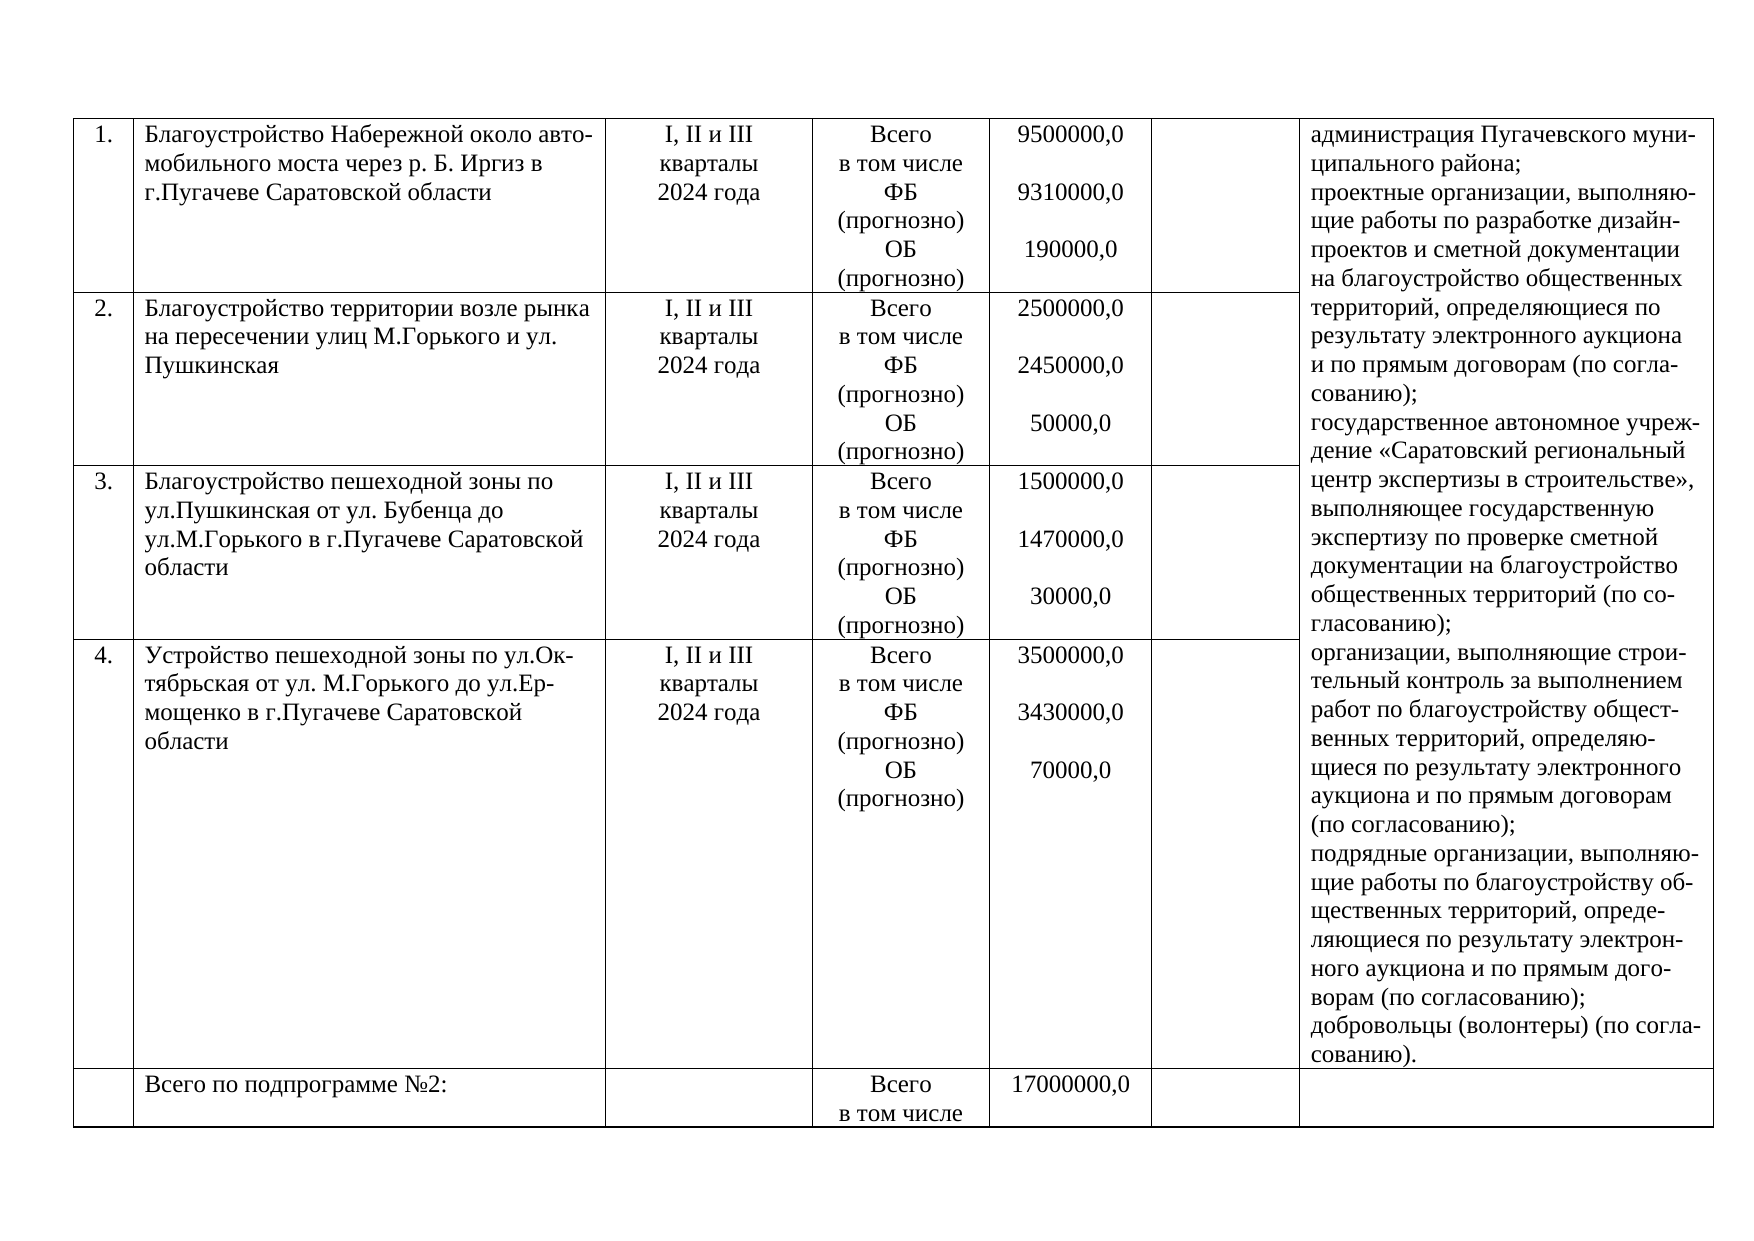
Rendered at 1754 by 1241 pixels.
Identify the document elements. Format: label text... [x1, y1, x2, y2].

table_cell 9500000,0 9310000,0 190000,0 [990, 119, 1151, 292]
table_cell I, II и III кварталы 2024 года [606, 640, 812, 1068]
table_cell I, II и III кварталы 2024 года [606, 119, 812, 292]
table_cell 4. [74, 640, 133, 1068]
table_cell [1152, 1069, 1299, 1126]
table_cell 1. [74, 119, 133, 292]
table_cell 3. [74, 466, 133, 639]
table_cell I, II и III кварталы 2024 года [606, 466, 812, 639]
table_cell Устройство пешеходной зоны по ул.Ок-тябрьская от ул. М.Горького до ул.Ер-мощенко в г.Пугачеве Саратовской области [134, 640, 605, 1068]
table_cell [74, 1069, 133, 1126]
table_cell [990, 1069, 1151, 1126]
table_cell 2500000,0 2450000,0 50000,0 [990, 293, 1151, 465]
table_cell [606, 1069, 812, 1126]
table_cell 3500000,0 3430000,0 70000,0 [990, 640, 1151, 1068]
table_cell [1152, 466, 1299, 639]
table_cell Всего в том числе ФБ (прогнозно) ОБ (прогнозно) [813, 119, 989, 292]
table_cell [1152, 293, 1299, 465]
table_cell [1152, 640, 1299, 1068]
table_cell I, II и III кварталы 2024 года [606, 293, 812, 465]
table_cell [134, 1069, 605, 1126]
table_cell 1500000,0 1470000,0 30000,0 [990, 466, 1151, 639]
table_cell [813, 640, 989, 1068]
table_cell 2. [74, 293, 133, 465]
table_cell [1300, 1069, 1713, 1126]
table_cell Благоустройство Набережной около авто-мобильного моста через р. Б. Иргиз в г.Пугачеве Саратовской области [134, 119, 605, 292]
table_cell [813, 1069, 989, 1126]
table_cell [1152, 119, 1299, 292]
table_cell Благоустройство территории возле рынка на пересечении улиц М.Горького и ул. Пушкинская [134, 293, 605, 465]
table_cell Всего в том числе ФБ (прогнозно) ОБ (прогнозно) [813, 293, 989, 465]
table_cell Всего в том числе ФБ (прогнозно) ОБ (прогнозно) [813, 466, 989, 639]
table_cell Благоустройство пешеходной зоны по ул.Пушкинская от ул. Бубенца до ул.М.Горького в г.Пугачеве Саратовской области [134, 466, 605, 639]
table_cell администрация Пугачевского муни-ципального района; проектные организации, выполняю-щие работы по разработке дизайн-проектов и сметной документации на благоустройство общественных территорий, определяющиеся по результату электронного аукциона и по прямым договорам (по согла-сованию); государственное автономное учреж-дение «Саратовский региональный центр экспертизы в строительстве», выполняющее государственную экспертизу по проверке сметной документации на благоустройство общественных территорий (по со-гласованию); организации, выполняющие строи-тельный контроль за выполнением работ по благоустройству общест-венных территорий, определяю-щиеся по результату электронного аукциона и по прямым договорам (по согласованию); подрядные организации, выполняю-щие работы по благоустройству об-щественных территорий, опреде-ляющиеся по результату электрон-ного аукциона и по прямым дого-ворам (по согласованию); добровольцы (волонтеры) (по согла-сованию). [1300, 119, 1713, 1068]
